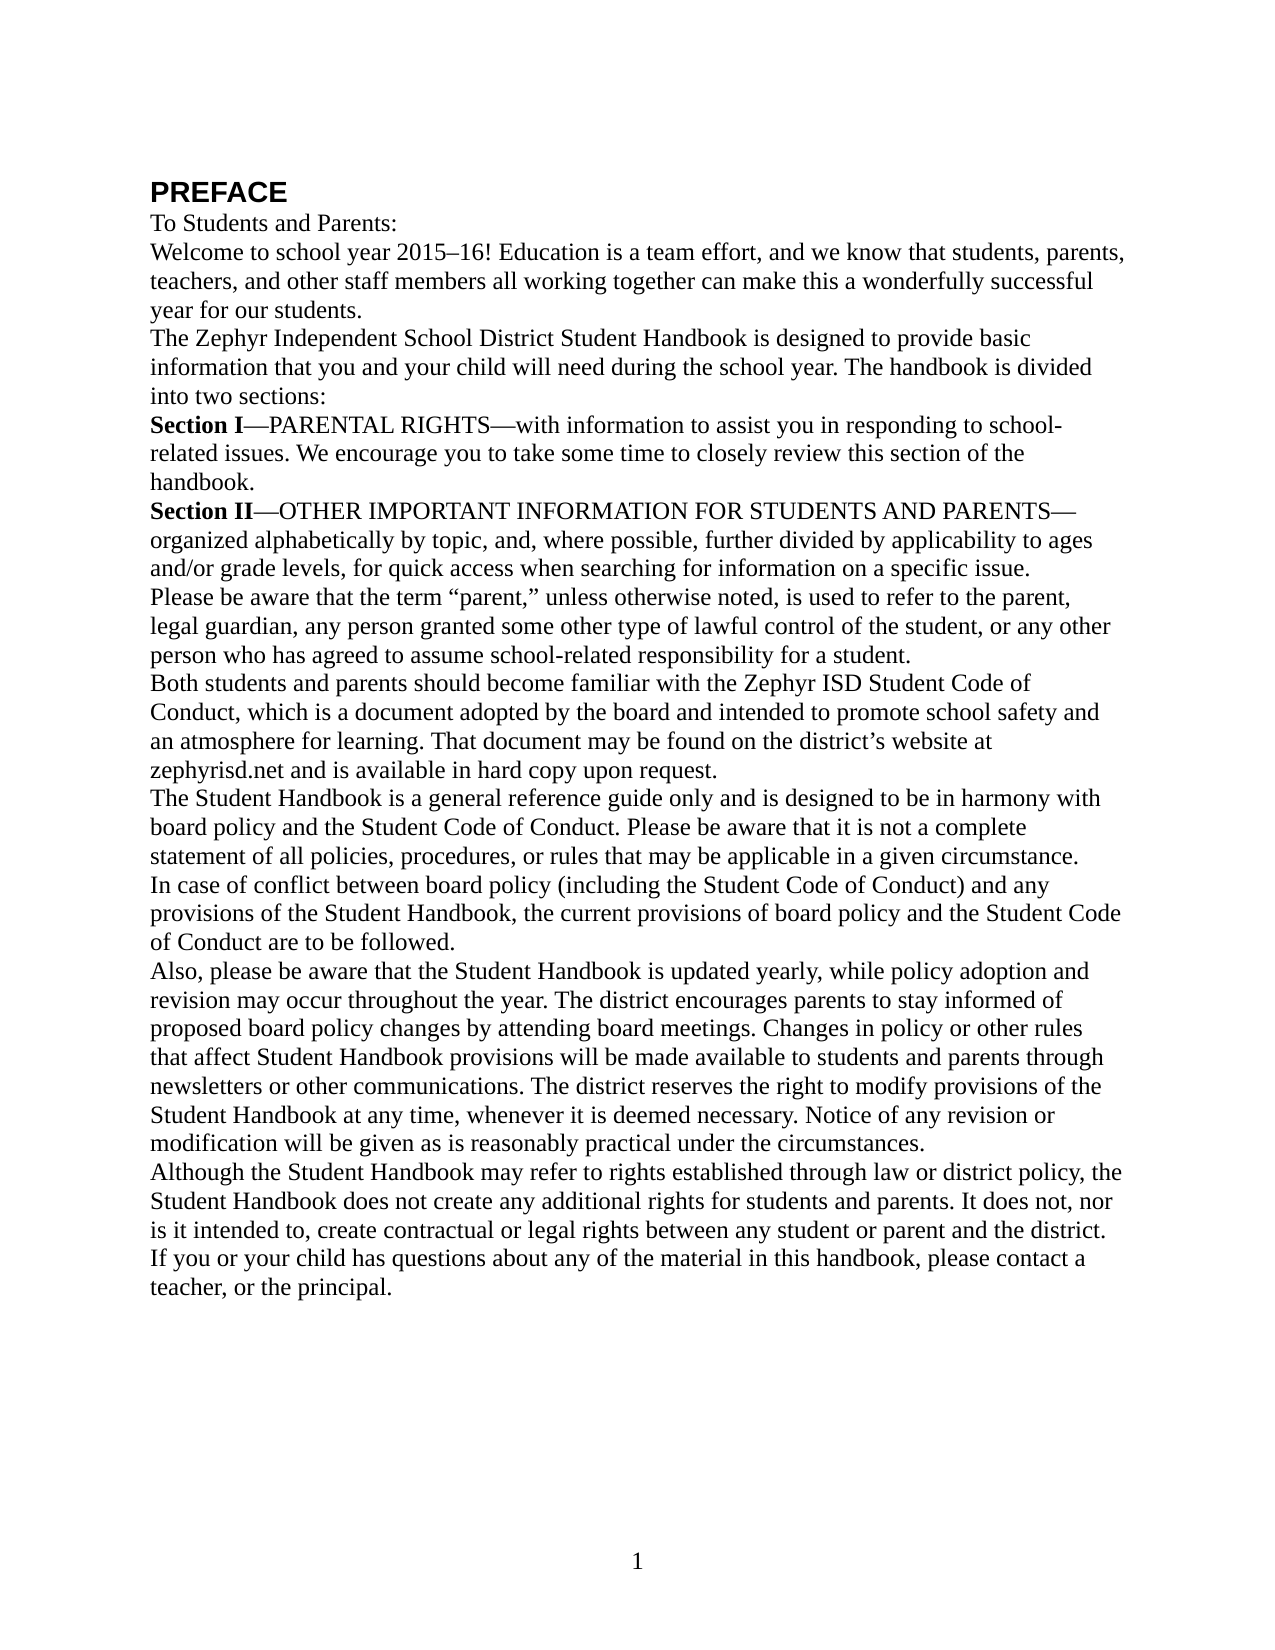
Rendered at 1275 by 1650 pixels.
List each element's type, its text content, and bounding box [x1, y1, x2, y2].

text Section II—OTHER IMPORTANT INFORMATION FOR STUDENTS AND PARENTS—organized alphabetically by topic, and, where possible, further divided by applicability to ages and/or grade levels, for quick access when searching for information on a specific issue. [150, 496, 1125, 582]
text In case of conflict between board policy (including the Student Code of Conduct) and any provisions of the Student Handbook, the current provisions of board policy and the Student Code of Conduct are to be followed. [150, 870, 1125, 956]
text If you or your child has questions about any of the material in this handbook, please contact a teacher, or the principal. [150, 1243, 1125, 1301]
text Please be aware that the term “parent,” unless otherwise noted, is used to refer to the parent, legal guardian, any person granted some other type of lawful control of the student, or any other person who has agreed to assume school-related responsibility for a student. [150, 582, 1125, 668]
text The Student Handbook is a general reference guide only and is designed to be in harmony with board policy and the Student Code of Conduct. Please be aware that it is not a complete statement of all policies, procedures, or rules that may be applicable in a given circumstance. [150, 783, 1125, 870]
text Section I—PARENTAL RIGHTS—with information to assist you in responding to school-related issues. We encourage you to take some time to closely review this section of the handbook. [150, 410, 1125, 496]
text To Students and Parents: [150, 208, 1125, 237]
text Welcome to school year 2015–16! Education is a team effort, and we know that students, parents, teachers, and other staff members all working together can make this a wonderfully successful year for our students. [150, 237, 1125, 323]
subtitle PREFACE [150, 175, 1125, 208]
text Also, please be aware that the Student Handbook is updated yearly, while policy adoption and revision may occur throughout the year. The district encourages parents to stay informed of proposed board policy changes by attending board meetings. Changes in policy or other rules that affect Student Handbook provisions will be made available to students and parents through newsletters or other communications. The district reserves the right to modify provisions of the Student Handbook at any time, whenever it is deemed necessary. Notice of any revision or modification will be given as is reasonably practical under the circumstances. [150, 956, 1125, 1157]
text Although the Student Handbook may refer to rights established through law or district policy, the Student Handbook does not create any additional rights for students and parents. It does not, nor is it intended to, create contractual or legal rights between any student or parent and the district. [150, 1157, 1125, 1243]
text Both students and parents should become familiar with the Zephyr ISD Student Code of Conduct, which is a document adopted by the board and intended to promote school safety and an atmosphere for learning. That document may be found on the district’s website at zephyrisd.net and is available in hard copy upon request. [150, 668, 1125, 783]
text The Zephyr Independent School District Student Handbook is designed to provide basic information that you and your child will need during the school year. The handbook is divided into two sections: [150, 323, 1125, 410]
